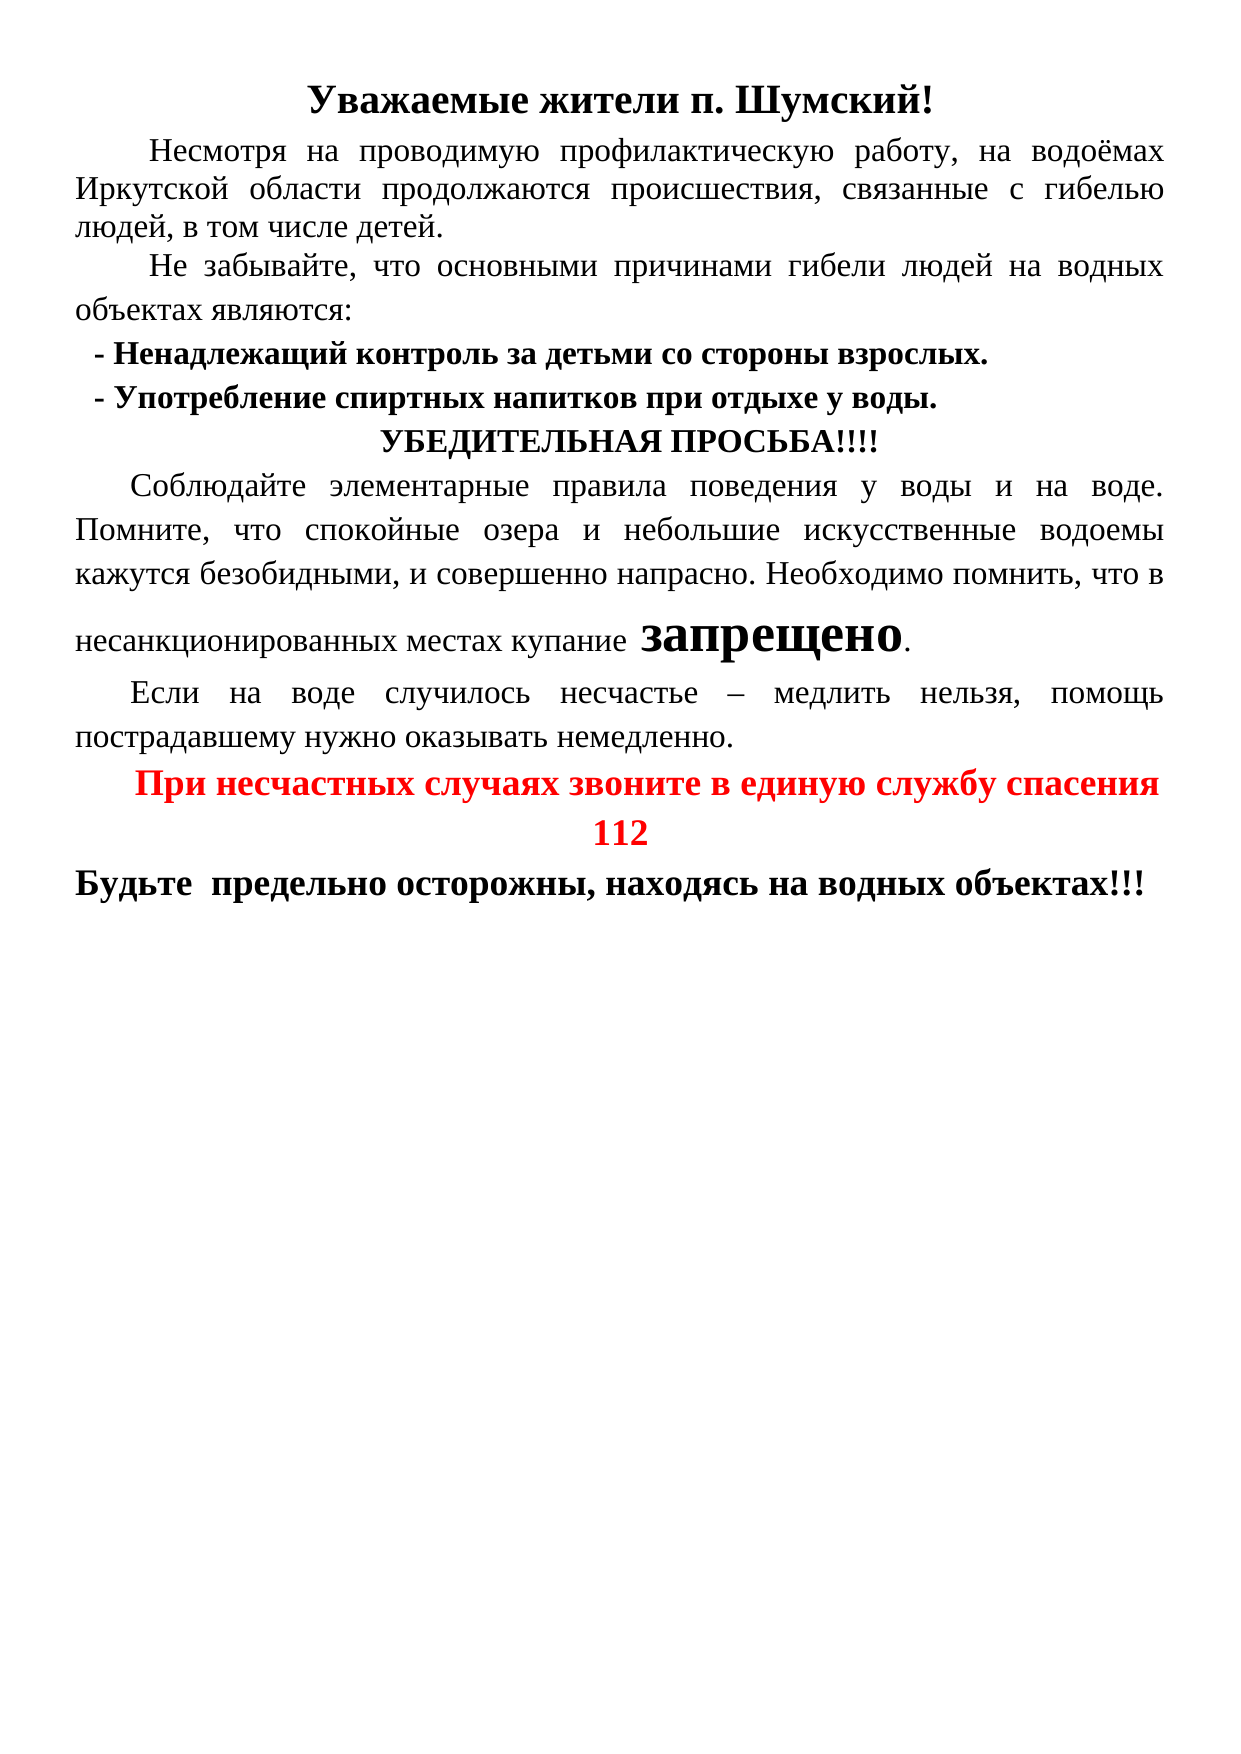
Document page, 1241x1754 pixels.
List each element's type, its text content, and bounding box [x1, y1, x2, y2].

text Несмотря на проводимую профилактическую работу, на водоёмах Иркутской области продолжаются происшествия, связанные с гибелью людей, в том числе детей. [75, 130, 1165, 245]
text - Ненадлежащий контроль за детьми со стороны взрослых. [94, 333, 1165, 372]
text Будьте предельно осторожны, находясь на водных объектах!!! [75, 860, 1165, 903]
text Не забывайте, что основными причинами гибели людей на водных объектах являются: [75, 245, 1165, 327]
text При несчастных случаях звоните в единую службу спасения 112 [75, 761, 1165, 853]
text УБЕДИТЕЛЬНАЯ ПРОСЬБА!!!! [94, 421, 1165, 460]
text Соблюдайте элементарные правила поведения у воды и на воде. Помните, что спокойные озера и небольшие искусственные водоемы кажутся безобидными, и совершенно напрасно. Необходимо помнить, что в несанкционированных местах купание запрещено. [75, 465, 1165, 663]
text - Употребление спиртных напитков при отдыхе у воды. [94, 377, 1165, 416]
text Если на воде случилось несчастье – медлить нельзя, помощь пострадавшему нужно оказывать немедленно. [75, 673, 1165, 755]
text Уважаемые жители п. Шумский! [75, 75, 1165, 123]
